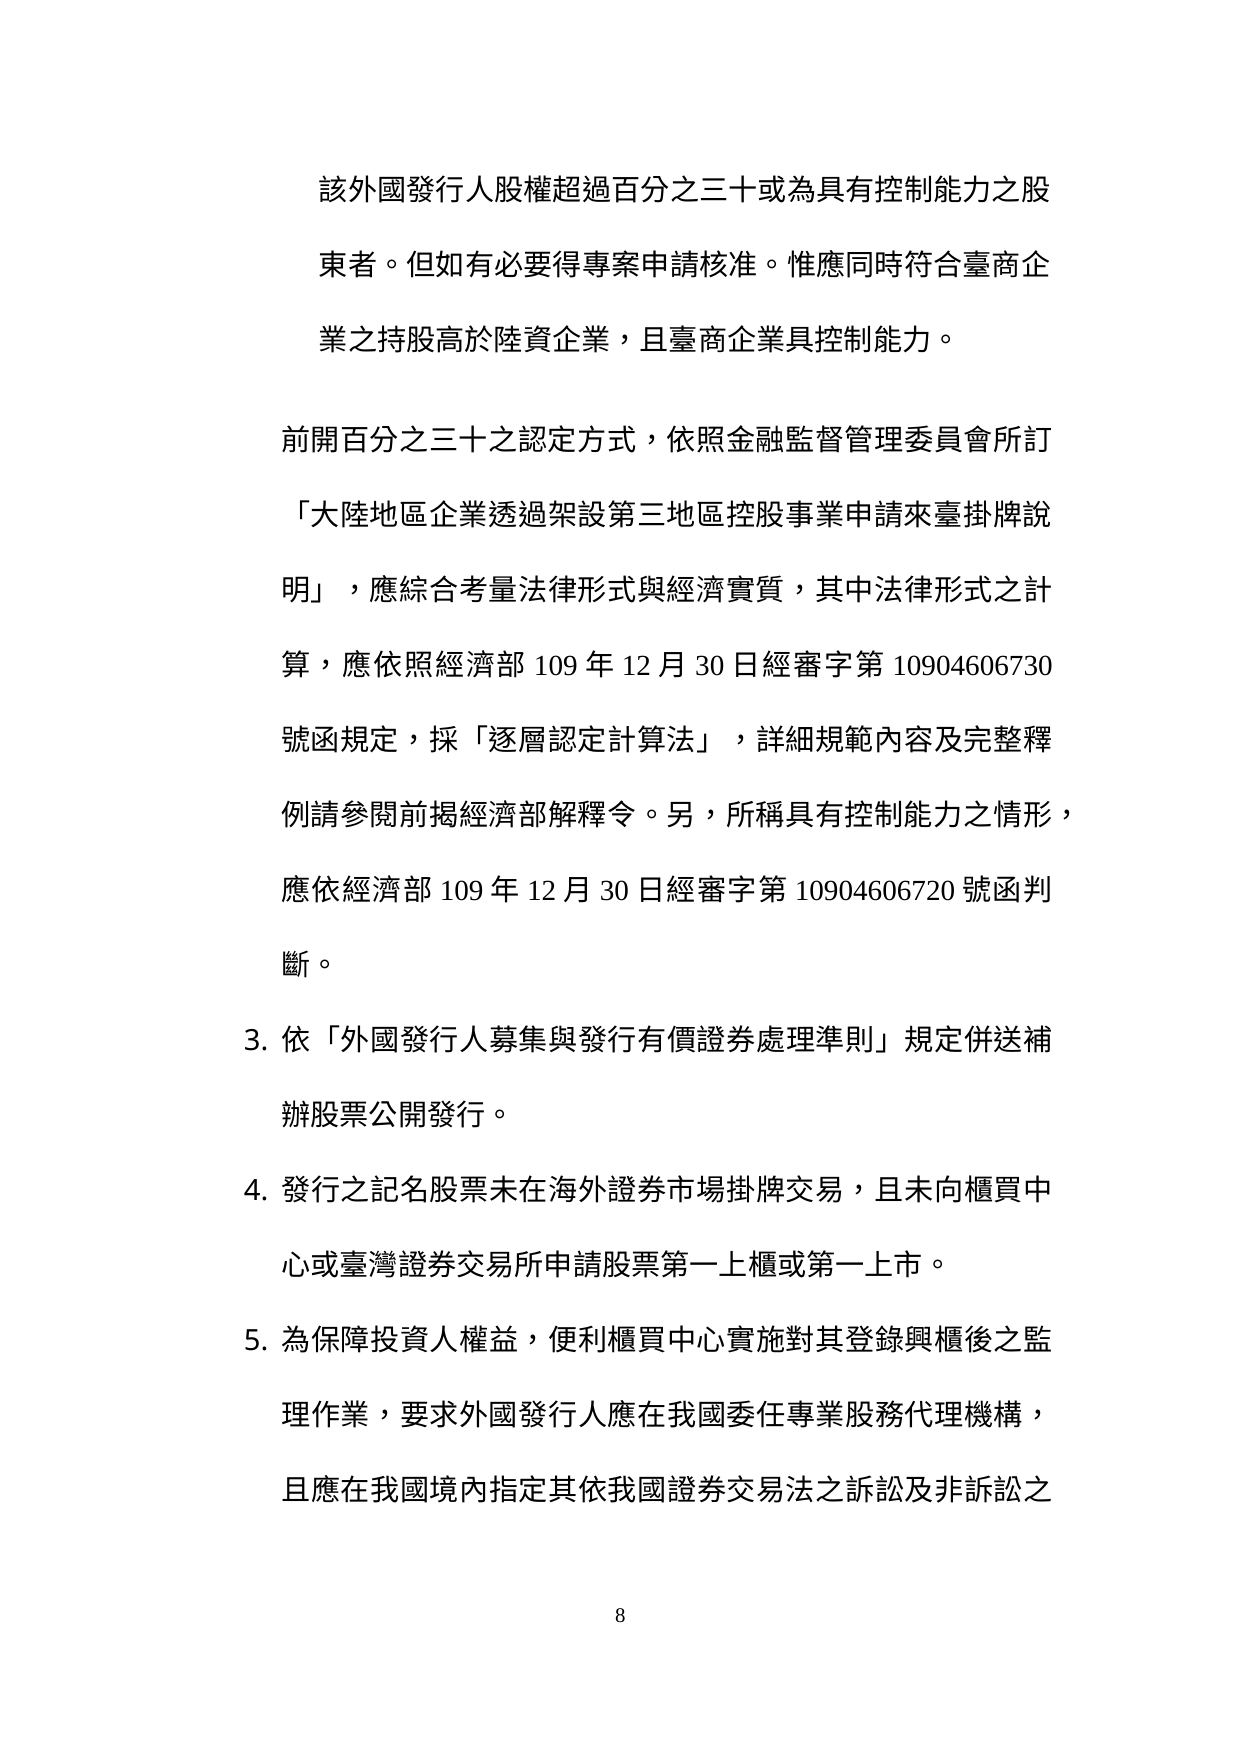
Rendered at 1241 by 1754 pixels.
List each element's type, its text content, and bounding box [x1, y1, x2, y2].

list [244, 1300, 1053, 1525]
text 前開百分之三十之認定方式，依照金融監督管理委員會所訂「大陸地區企業透過架設第三地區控股事業申請來臺掛牌說明」，應綜合考量法律形式與經濟實質，其中法律形式之計算，應依照經濟部109年12月30日經審字第10904606730號函規定，採「逐層認定計算法」，詳細規範內容及完整釋例請參閱前揭經濟部解釋令。另，所稱具有控制能力之情形，應依經濟部109年12月30日經審字第10904606720號函判斷。 [281, 400, 1053, 1000]
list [244, 150, 1053, 375]
list 依「外國發行人募集與發行有價證券處理準則」規定併送補辦股票公開發行。 [244, 1000, 1053, 1150]
list 發行之記名股票未在海外證券市場掛牌交易，且未向櫃買中心或臺灣證券交易所申請股票第一上櫃或第一上市。 [244, 1150, 1053, 1300]
